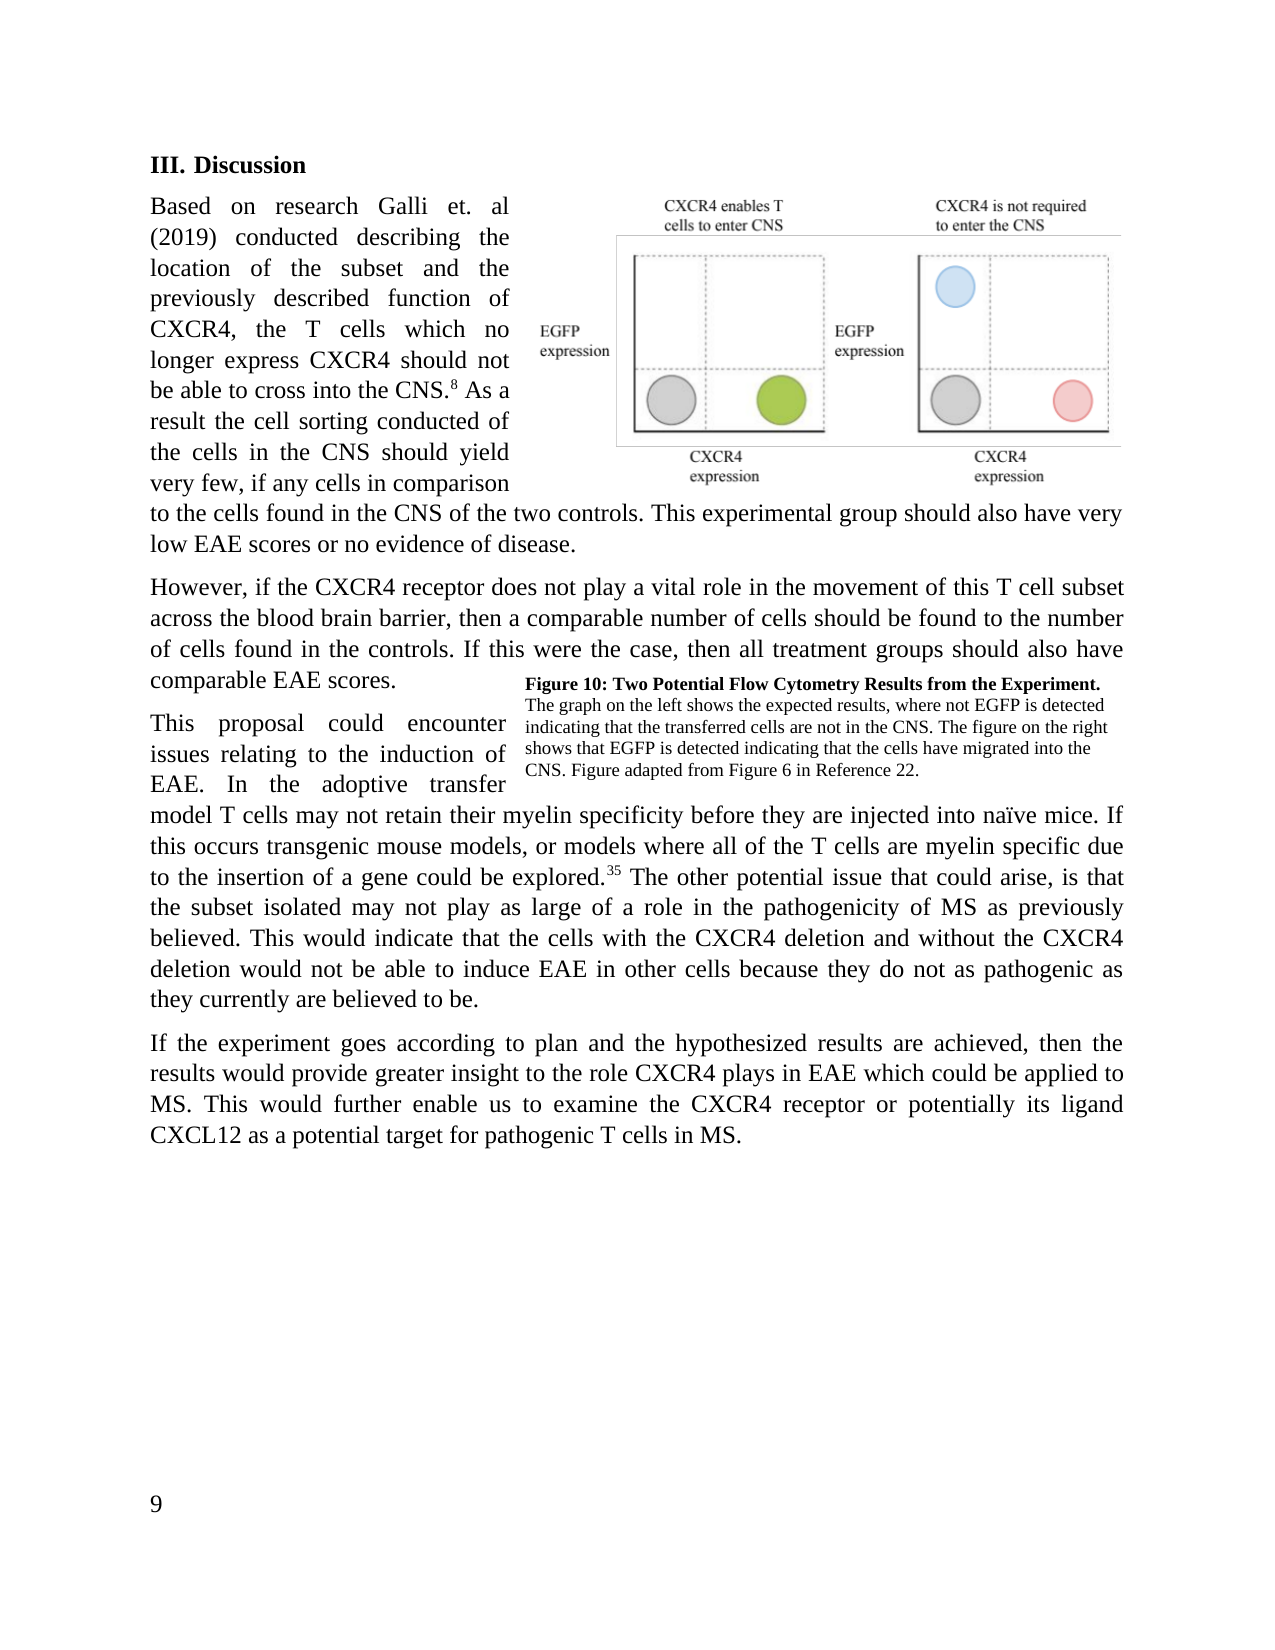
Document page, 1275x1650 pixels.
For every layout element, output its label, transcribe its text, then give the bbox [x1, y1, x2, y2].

list Discussion [150, 150, 1125, 179]
text This proposal could encounter issues relating to the induction of EAE. In the adoptive transfer model T cells may not retain their myelin specificity before they are injected into naïve mice. If this occurs transgenic mouse models, or models where all of the T cells are myelin specific due to the insertion of a gene could be explored.35 The other potential issue that could arise, is that the subset isolated may not play as large of a role in the pathogenicity of MS as previously believed. This would indicate that the cells with the CXCR4 deletion and without the CXCR4 deletion would not be able to induce EAE in other cells because they do not as pathogenic as they currently are believed to be. [150, 708, 1125, 1013]
text However, if the CXCR4 receptor does not play a vital role in the movement of this T cell subset across the blood brain barrier, then a comparable number of cells should be found to the number of cells found in the controls. If this were the case, then all treatment groups should also have comparable EAE scores. [150, 572, 1125, 693]
text If the experiment goes according to plan and the hypothesized results are achieved, then the results would provide greater insight to the role CXCR4 plays in EAE which could be applied to MS. This would further enable us to examine the CXCR4 receptor or potentially its ligand CXCL12 as a potential target for pathogenic T cells in MS. [150, 1028, 1125, 1149]
text Based on research Galli et. al (2019) conducted describing the location of the subset and the previously described function of CXCR4, the T cells which no longer express CXCR4 should not be able to cross into the CNS.8 As a result the cell sorting conducted of the cells in the CNS should yield very few, if any cells in comparison to the cells found in the CNS of the two controls. This experimental group should also have very low EAE scores or no evidence of disease. [150, 191, 1125, 558]
